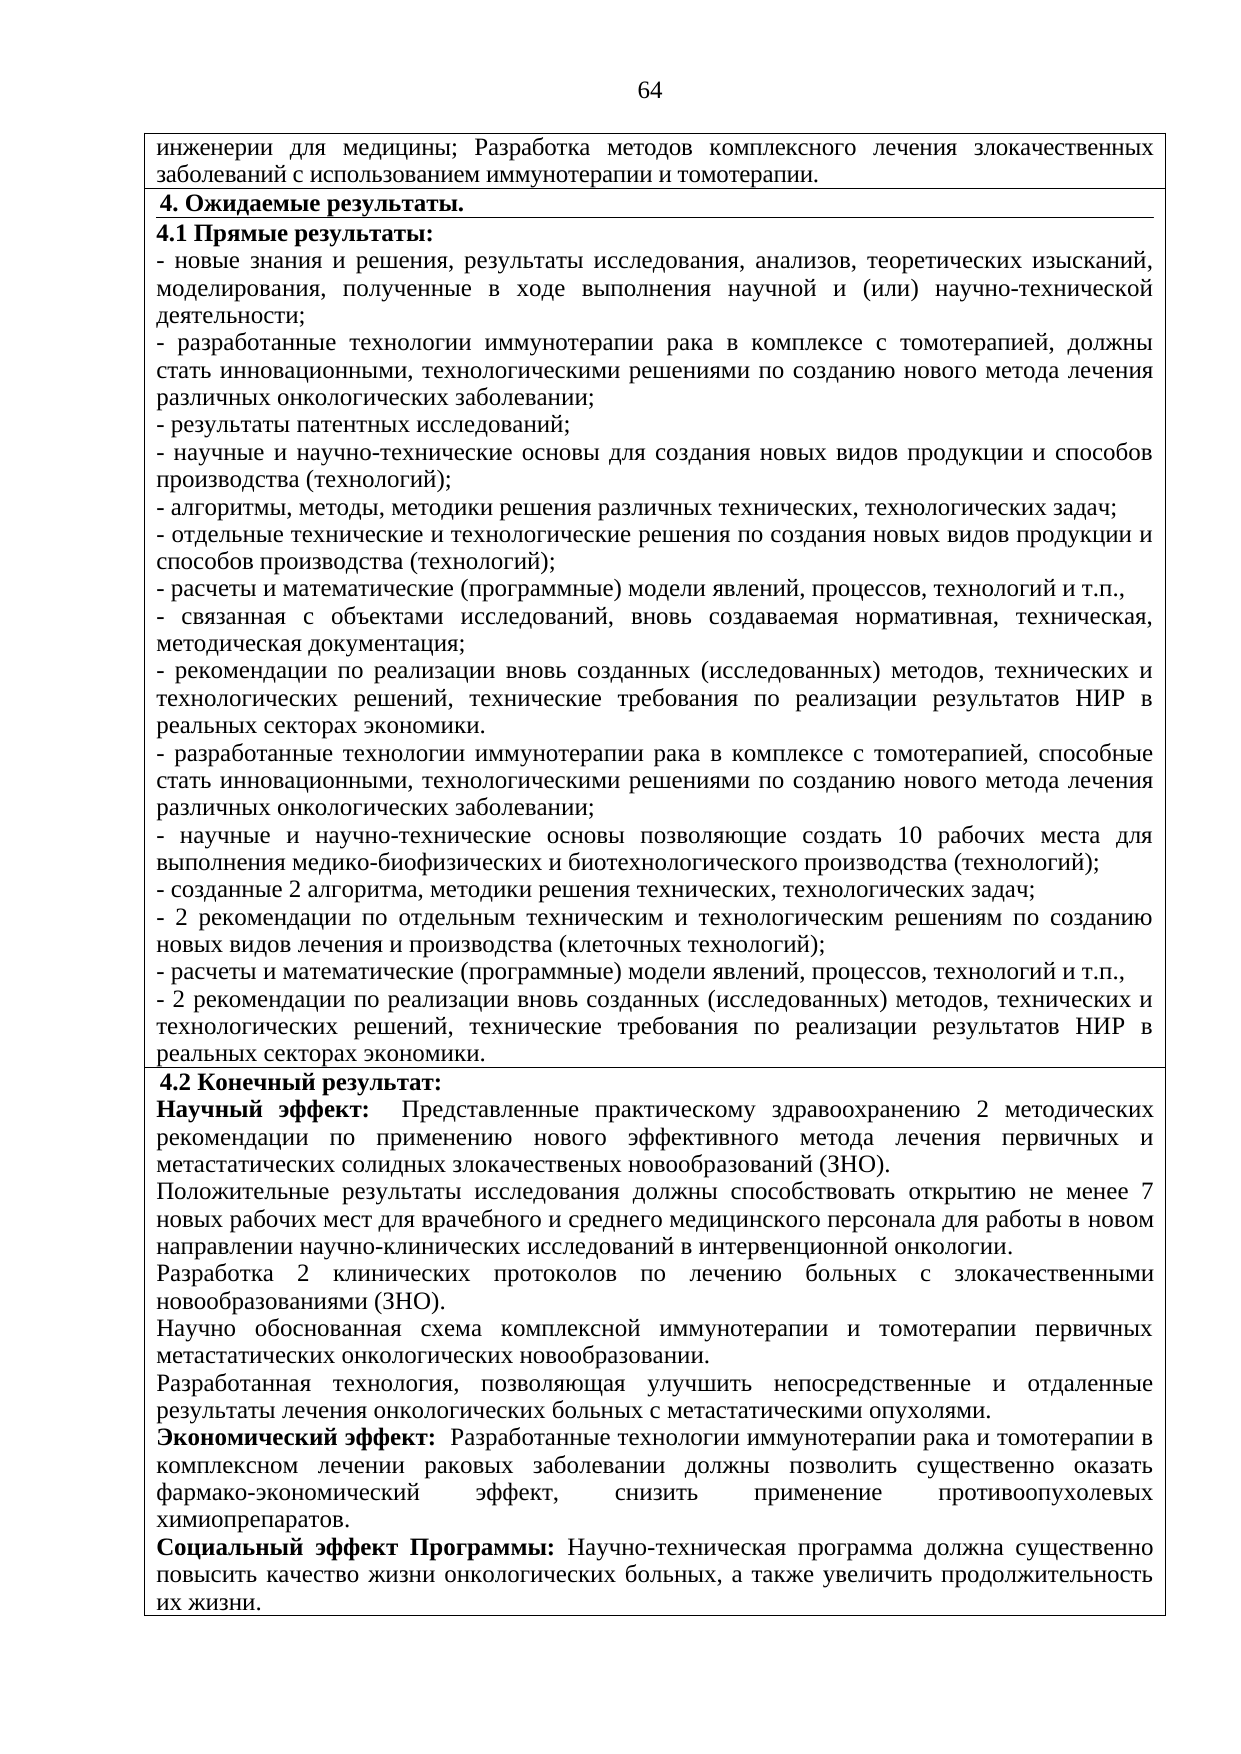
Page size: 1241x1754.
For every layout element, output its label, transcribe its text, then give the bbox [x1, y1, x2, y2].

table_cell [145, 1068, 1165, 1615]
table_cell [145, 134, 1165, 188]
table_cell 4. Ожидаемые результаты. 4.1 Прямые результаты: - новые знания и решения, результаты исследования, анализов, теоретических изысканий, моделирования, полученные в ходе выполнения научной и (или) научно-технической деятельности; - разработанные технологии иммунотерапии рака в комплексе с томотерапией, должны стать инновационными, технологическими решениями по созданию нового метода лечения различных онкологических заболевании; - результаты патентных исследований; - научные и научно-технические основы для создания новых видов продукции и способов производства (технологий); - алгоритмы, методы, методики решения различных технических, технологических задач; - отдельные технические и технологические решения по создания новых видов продукции и способов производства (технологий); - расчеты и математические (программные) модели явлений, процессов, технологий и т.п., - связанная с объектами исследований, вновь создаваемая нормативная, техническая, методическая документация; - рекомендации по реализации вновь созданных (исследованных) методов, технических и технологических решений, технические требования по реализации результатов НИР в реальных секторах экономики. - разработанные технологии иммунотерапии рака в комплексе с томотерапией, способные стать инновационными, технологическими решениями по созданию нового метода лечения различных онкологических заболевании; - научные и научно-технические основы позволяющие создать 10 рабочих места для выполнения медико-биофизических и биотехнологического производства (технологий); - созданные 2 алгоритма, методики решения технических, технологических задач; - 2 рекомендации по отдельным техническим и технологическим решениям по созданию новых видов лечения и производства (клеточных технологий); - расчеты и математические (программные) модели явлений, процессов, технологий и т.п., - 2 рекомендации по реализации вновь созданных (исследованных) методов, технических и технологических решений, технические требования по реализации результатов НИР в реальных секторах экономики. [145, 189, 1165, 1067]
